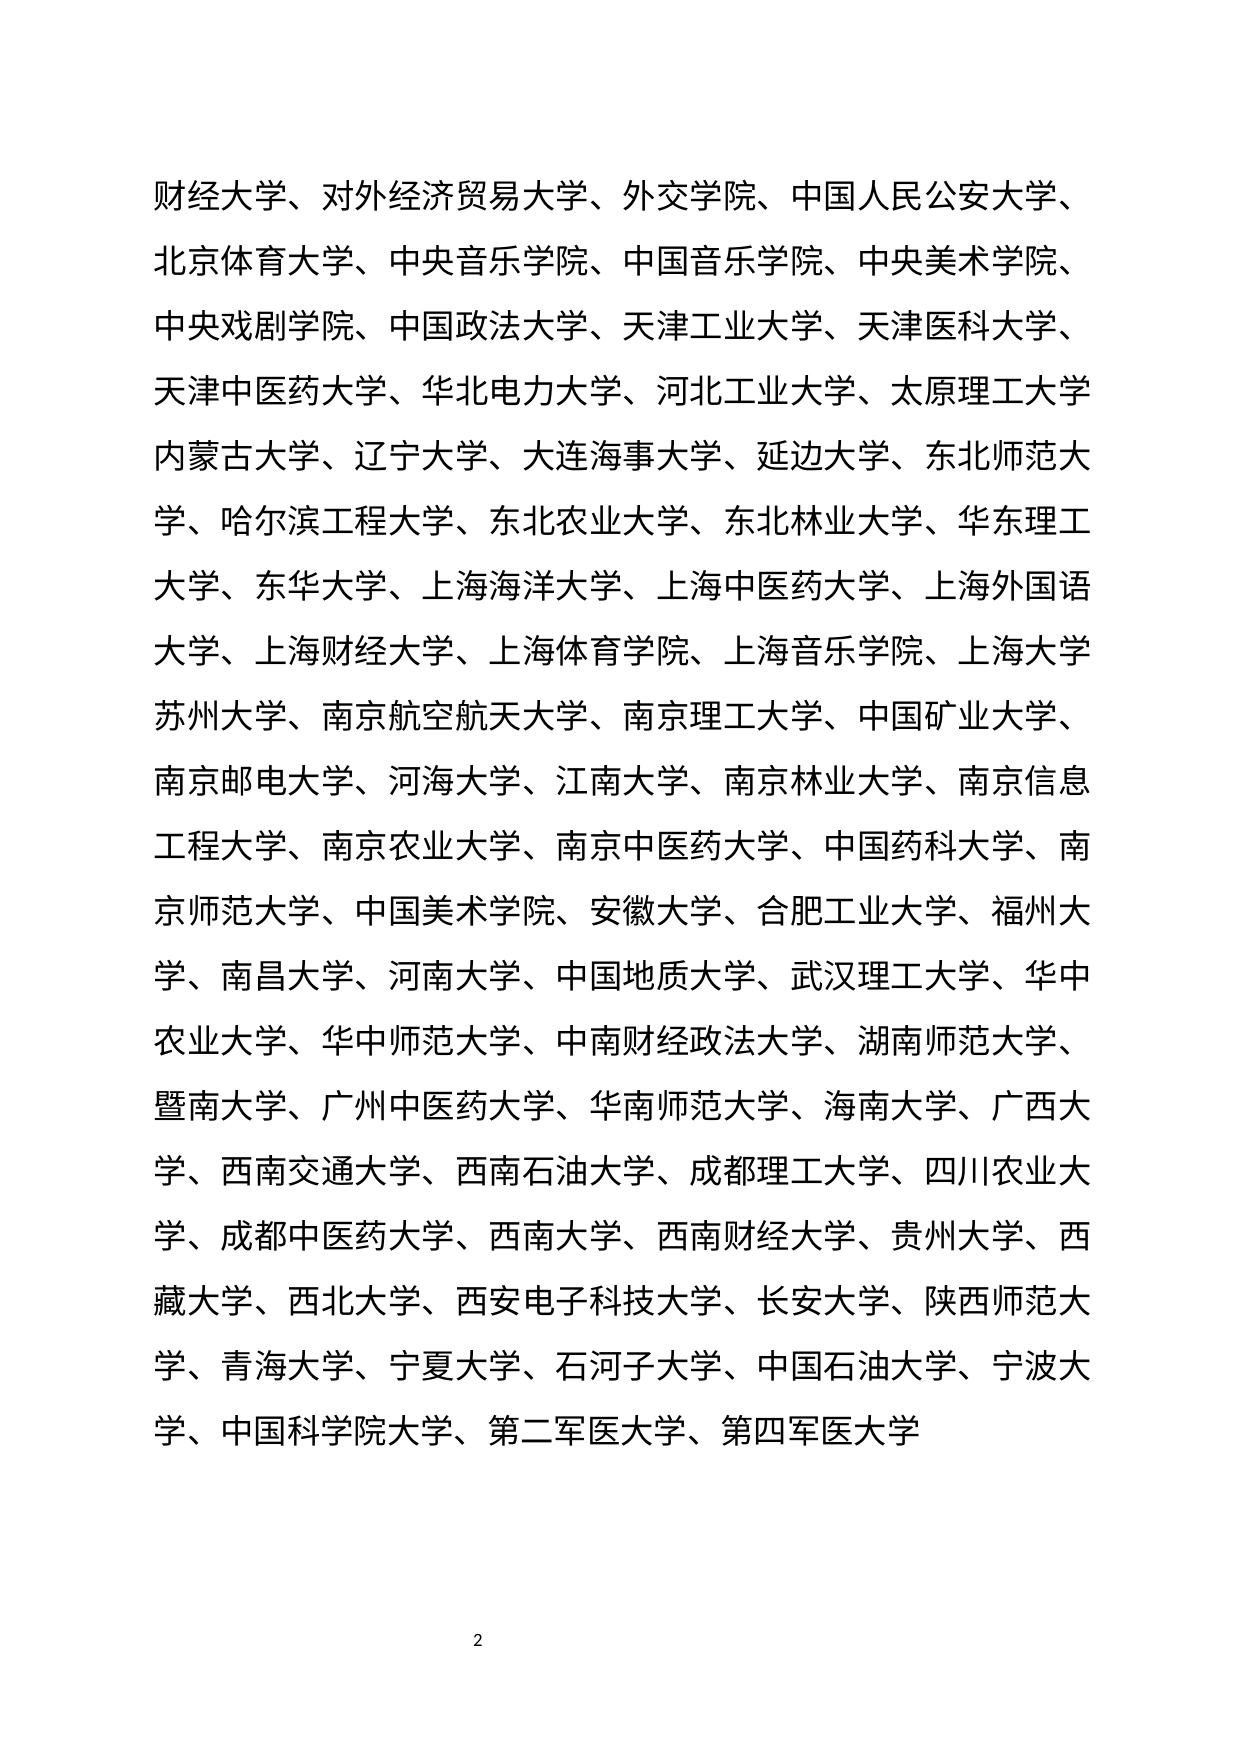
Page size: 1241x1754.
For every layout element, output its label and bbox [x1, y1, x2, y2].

text [153, 162, 1093, 1462]
